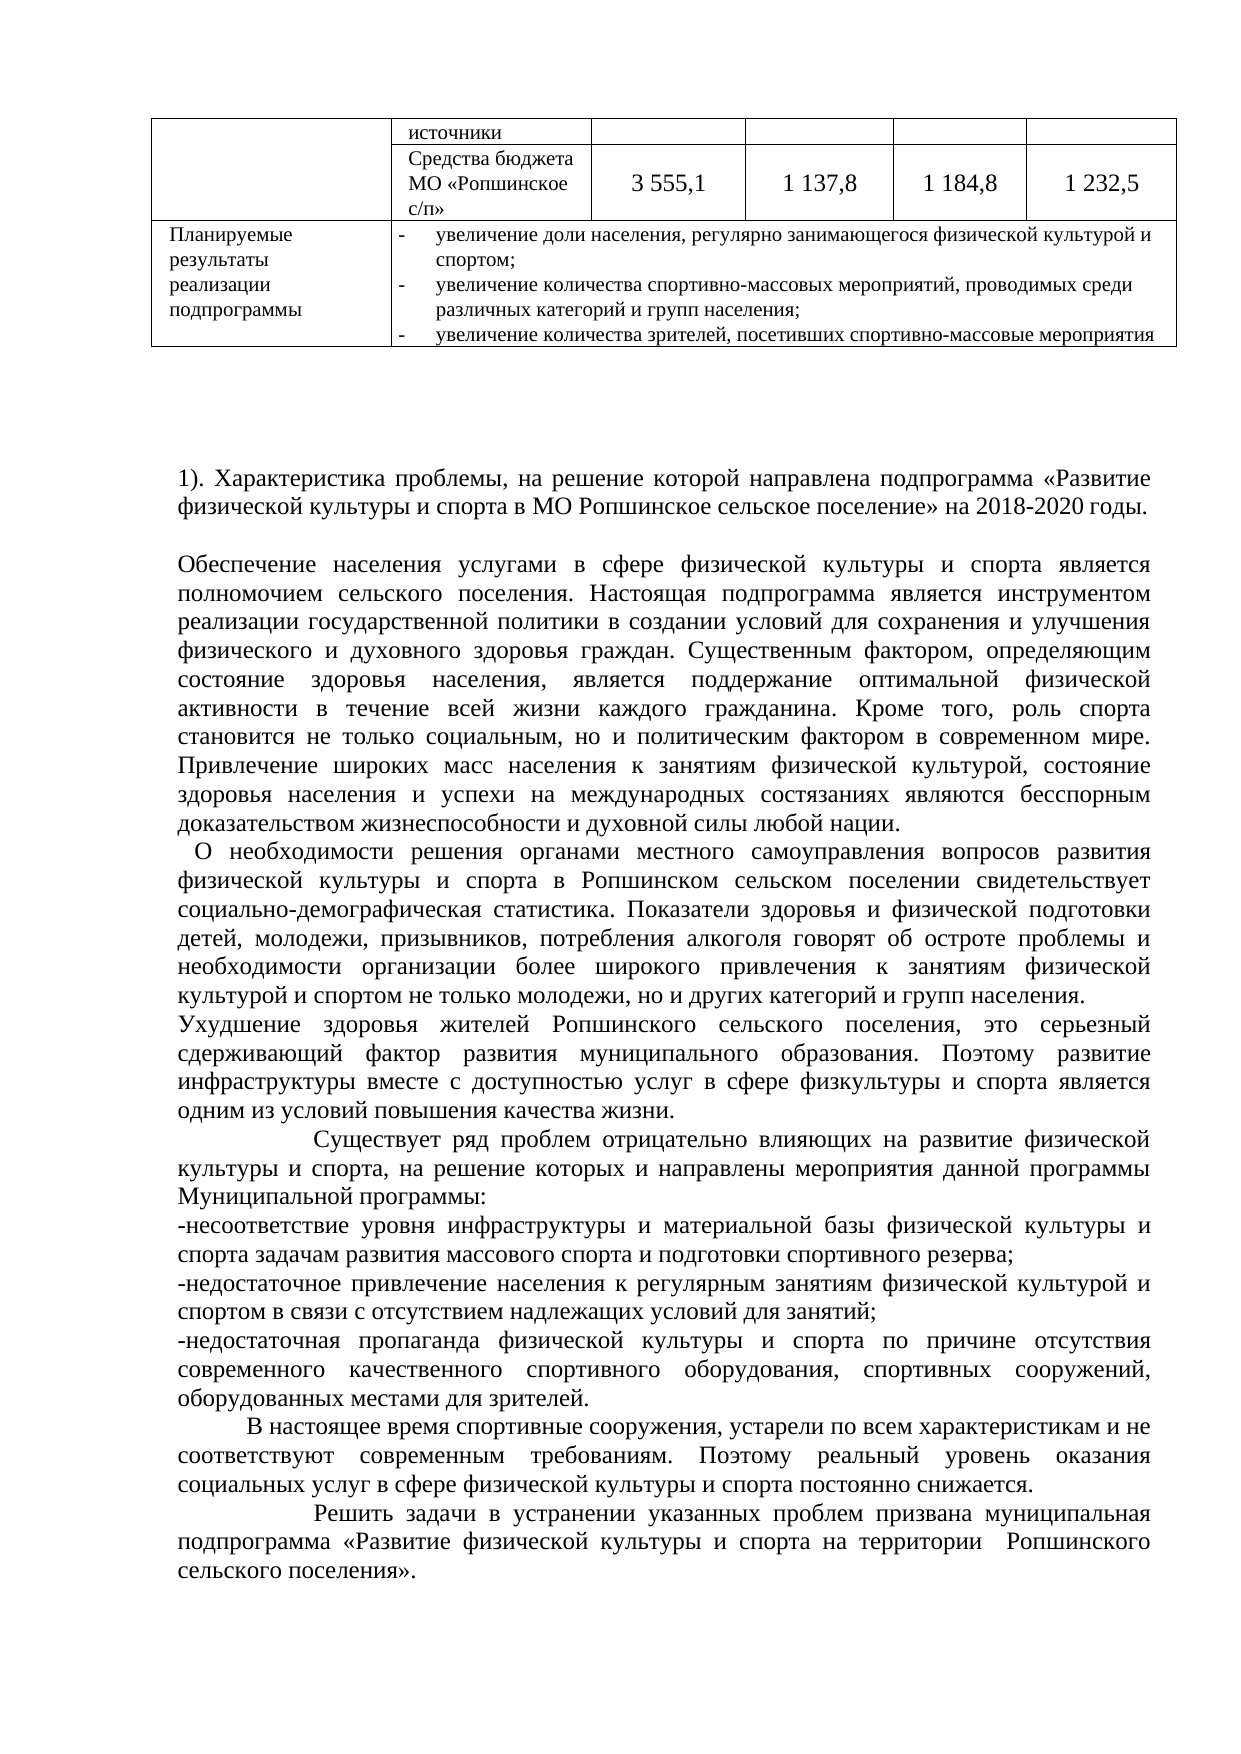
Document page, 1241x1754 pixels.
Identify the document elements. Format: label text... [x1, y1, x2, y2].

table_cell 1 137,8 [746, 145, 893, 220]
table_cell [746, 119, 893, 144]
table_cell 3 555,1 [592, 145, 745, 220]
text Ухудшение здоровья жителей Ропшинского сельского поселения, это серьезный сдерживающий фактор развития муниципального образования. Поэтому развитие инфраструктуры вместе с доступностью услуг в сфере физкультуры и спорта является одним из условий повышения качества жизни. [177, 1009, 1152, 1124]
table_cell 1 184,8 [894, 145, 1026, 220]
text -несоответствие уровня инфраструктуры и материальной базы физической культуры и спорта задачам развития массового спорта и подготовки спортивного резерва; [177, 1210, 1152, 1268]
table_cell [592, 119, 745, 144]
text Обеспечение населения услугами в сфере физической культуры и спорта является полномочием сельского поселения. Настоящая подпрограмма является инструментом реализации государственной политики в создании условий для сохранения и улучшения физического и духовного здоровья граждан. Существенным фактором, определяющим состояние здоровья населения, является поддержание оптимальной физической активности в течение всей жизни каждого гражданина. Кроме того, роль спорта становится не только социальным, но и политическим фактором в современном мире. Привлечение широких масс населения к занятиям физической культурой, состояние здоровья населения и успехи на международных состязаниях являются бесспорным доказательством жизнеспособности и духовной силы любой нации. [177, 549, 1152, 836]
table_cell [1027, 119, 1176, 144]
text -недостаточная пропаганда физической культуры и спорта по причине отсутствия современного качественного спортивного оборудования, спортивных сооружений, оборудованных местами для зрителей. [177, 1325, 1152, 1411]
subtitle 1). Характеристика проблемы, на решение которой направлена подпрограмма «Развитие физической культуры и спорта в МО Ропшинское сельское поселение» на 2018-2020 годы. [177, 463, 1152, 520]
table_cell увеличение доли населения, регулярно занимающегося физической культурой и спортом; увеличение количества спортивно-массовых мероприятий, проводимых среди различных категорий и групп населения; увеличение количества зрителей, посетивших спортивно-массовые мероприятия [392, 221, 1176, 346]
text Существует ряд проблем отрицательно влияющих на развитие физической культуры и спорта, на решение которых и направлены мероприятия данной программы Муниципальной программы: [177, 1124, 1152, 1210]
text Решить задачи в устранении указанных проблем призвана муниципальная подпрограмма «Развитие физической культуры и спорта на территории Ропшинского сельского поселения». [177, 1498, 1152, 1584]
table_cell Средства бюджета МО «Ропшинское с/п» [392, 145, 591, 220]
table_cell [894, 119, 1026, 144]
text -недостаточное привлечение населения к регулярным занятиям физической культурой и спортом в связи с отсутствием надлежащих условий для занятий; [177, 1268, 1152, 1325]
table_cell 1 232,5 [1027, 145, 1176, 220]
text В настоящее время спортивные сооружения, устарели по всем характеристикам и не соответствуют современным требованиям. Поэтому реальный уровень оказания социальных услуг в сфере физической культуры и спорта постоянно снижается. [177, 1411, 1152, 1498]
table_cell Планируемые результаты реализации подпрограммы [152, 221, 391, 346]
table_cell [392, 119, 591, 144]
text О необходимости решения органами местного самоуправления вопросов развития физической культуры и спорта в Ропшинском сельском поселении свидетельствует социально-демографическая статистика. Показатели здоровья и физической подготовки детей, молодежи, призывников, потребления алкоголя говорят об остроте проблемы и необходимости организации более широкого привлечения к занятиям физической культурой и спортом не только молодежи, но и других категорий и групп населения. [177, 836, 1152, 1009]
